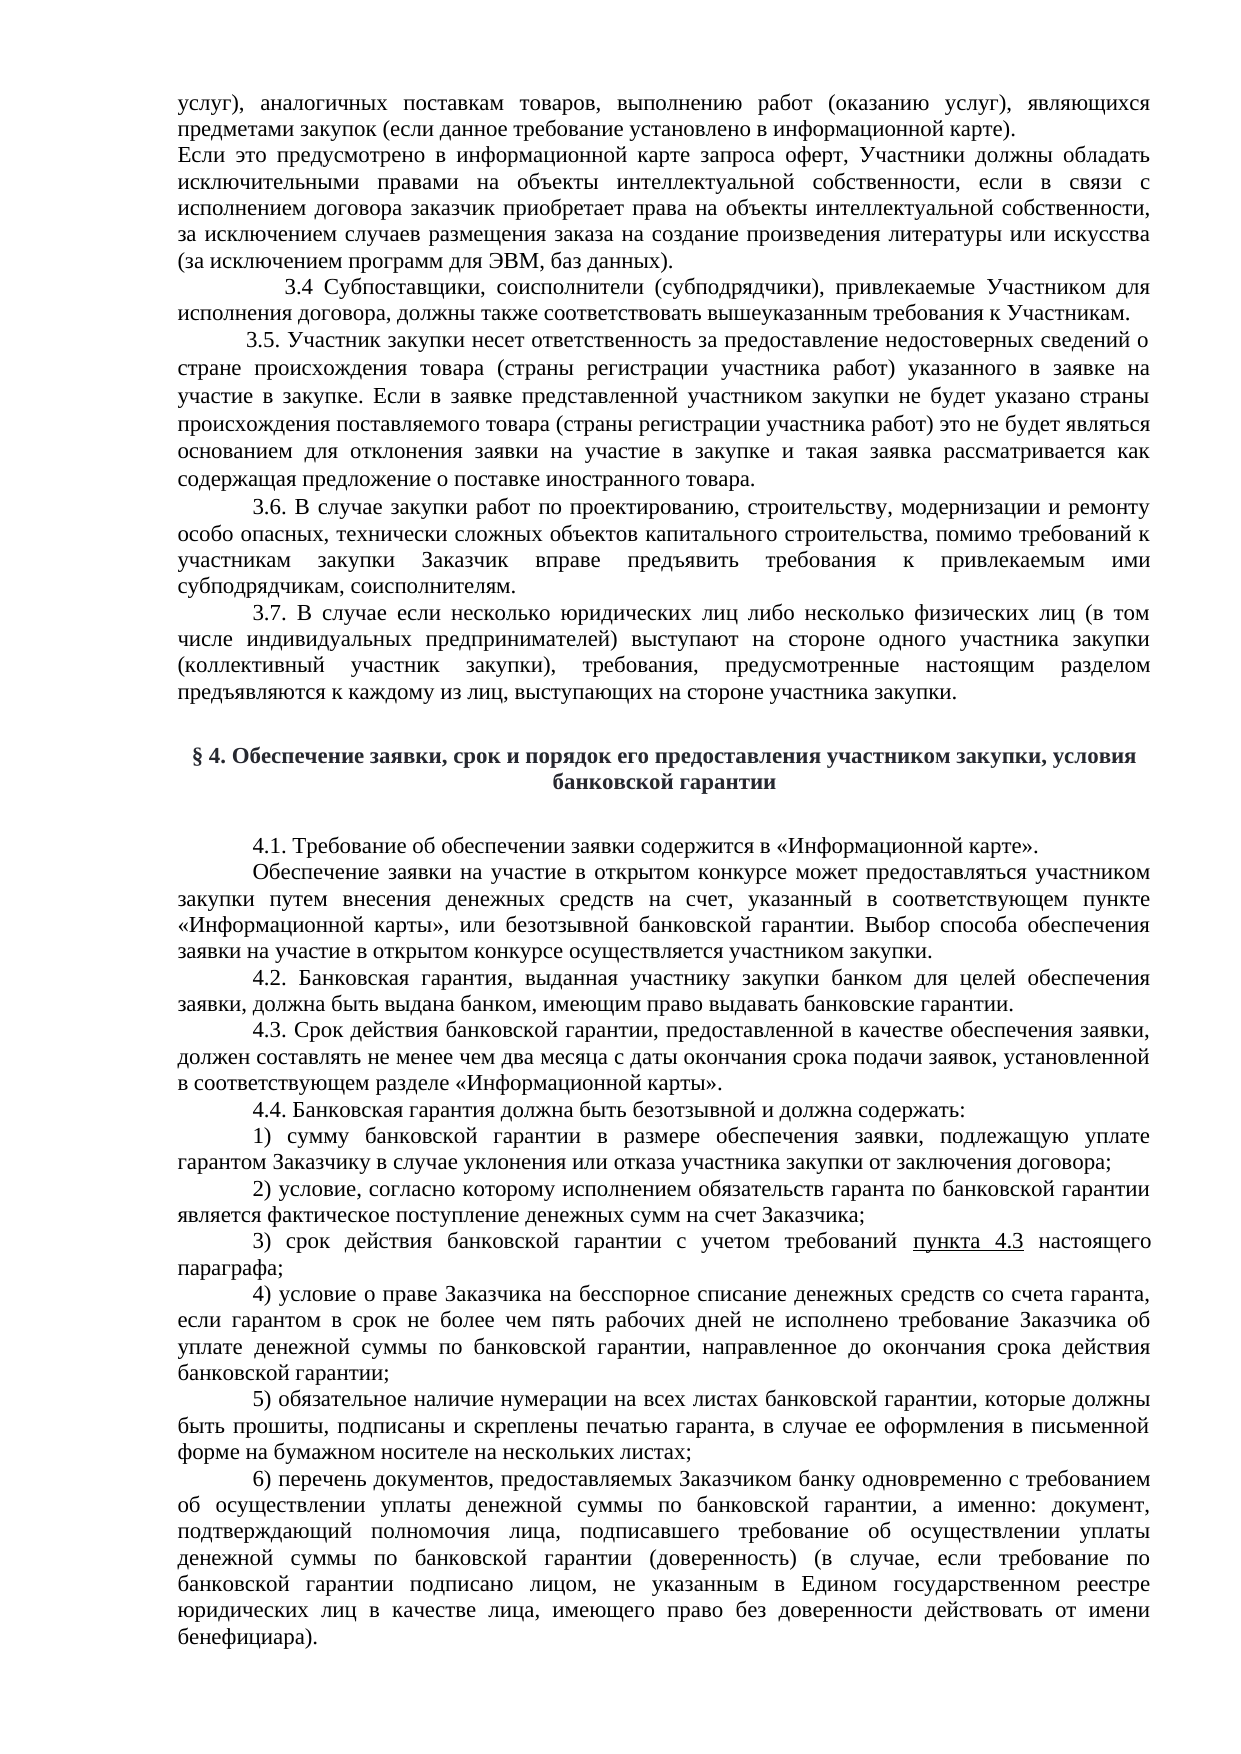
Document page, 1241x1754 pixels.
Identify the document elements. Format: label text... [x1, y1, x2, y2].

text 4.3. Срок действия банковской гарантии, предоставленной в качестве обеспечения заявки, должен составлять не менее чем два месяца с даты окончания срока подачи заявок, установленной в соответствующем разделе «Информационной карты». [177, 1017, 1152, 1096]
list Если это предусмотрено в информационной карте запроса оферт, Участники должны обладать исключительными правами на объекты интеллектуальной собственности, если в связи с исполнением договора заказчик приобретает права на объекты интеллектуальной собственности, за исключением случаев размещения заказа на создание произведения литературы или искусства (за исключением программ для ЭВМ, баз данных). [177, 141, 1152, 273]
text 3) срок действия банковской гарантии с учетом требований пункта 4.3 настоящего параграфа; [177, 1227, 1152, 1280]
text 4.1. Требование об обеспечении заявки содержится в «Информационной карте». [177, 832, 1152, 858]
text 3.5. Участник закупки несет ответственность за предоставление недостоверных сведений о стране происхождения товара (страны регистрации участника работ) указанного в заявке на участие в закупке. Если в заявке представленной участником закупки не будет указано страны происхождения поставляемого товара (страны регистрации участника работ) это не будет являться основанием для отклонения заявки на участие в закупке и такая заявка рассматривается как содержащая предложение о поставке иностранного товара. [177, 326, 1152, 492]
text 2) условие, согласно которому исполнением обязательств гаранта по банковской гарантии является фактическое поступление денежных сумм на счет Заказчика; [177, 1175, 1152, 1227]
text 3.7. В случае если несколько юридических лиц либо несколько физических лиц (в том числе индивидуальных предпринимателей) выступают на стороне одного участника закупки (коллективный участник закупки), требования, предусмотренные настоящим разделом предъявляются к каждому из лиц, выступающих на стороне участника закупки. [177, 599, 1152, 704]
text 5) обязательное наличие нумерации на всех листах банковской гарантии, которые должны быть прошиты, подписаны и скреплены печатью гаранта, в случае ее оформления в письменной форме на бумажном носителе на нескольких листах; [177, 1386, 1152, 1464]
text 1) сумму банковской гарантии в размере обеспечения заявки, подлежащую уплате гарантом Заказчику в случае уклонения или отказа участника закупки от заключения договора; [177, 1122, 1152, 1175]
text 4) условие о праве Заказчика на бесспорное списание денежных средств со счета гаранта, если гарантом в срок не более чем пять рабочих дней не исполнено требование Заказчика об уплате денежной суммы по банковской гарантии, направленное до окончания срока действия банковской гарантии; [177, 1280, 1152, 1386]
text 3.6. В случае закупки работ по проектированию, строительству, модернизации и ремонту особо опасных, технически сложных объектов капитального строительства, помимо требований к участникам закупки Заказчик вправе предъявить требования к привлекаемым ими субподрядчикам, соисполнителям. [177, 493, 1152, 599]
list 3.4 Субпоставщики, соисполнители (субподрядчики), привлекаемые Участником для исполнения договора, должны также соответствовать вышеуказанным требования к Участникам. [177, 273, 1152, 326]
text § 4. Обеспечение заявки, срок и порядок его предоставления участником закупки, условия банковской гарантии [177, 742, 1152, 794]
text Обеспечение заявки на участие в открытом конкурсе может предоставляться участником закупки путем внесения денежных средств на счет, указанный в соответствующем пункте «Информационной карты», или безотзывной банковской гарантии. Выбор способа обеспечения заявки на участие в открытом конкурсе осуществляется участником закупки. [177, 858, 1152, 964]
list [177, 89, 1152, 141]
text 4.2. Банковская гарантия, выданная участнику закупки банком для целей обеспечения заявки, должна быть выдана банком, имеющим право выдавать банковские гарантии. [177, 964, 1152, 1017]
text 4.4. Банковская гарантия должна быть безотзывной и должна содержать: [177, 1096, 1152, 1122]
text 6) перечень документов, предоставляемых Заказчиком банку одновременно с требованием об осуществлении уплаты денежной суммы по банковской гарантии, а именно: документ, подтверждающий полномочия лица, подписавшего требование об осуществлении уплаты денежной суммы по банковской гарантии (доверенность) (в случае, если требование по банковской гарантии подписано лицом, не указанным в Едином государственном реестре юридических лиц в качестве лица, имеющего право без доверенности действовать от имени бенефициара). [177, 1464, 1152, 1649]
